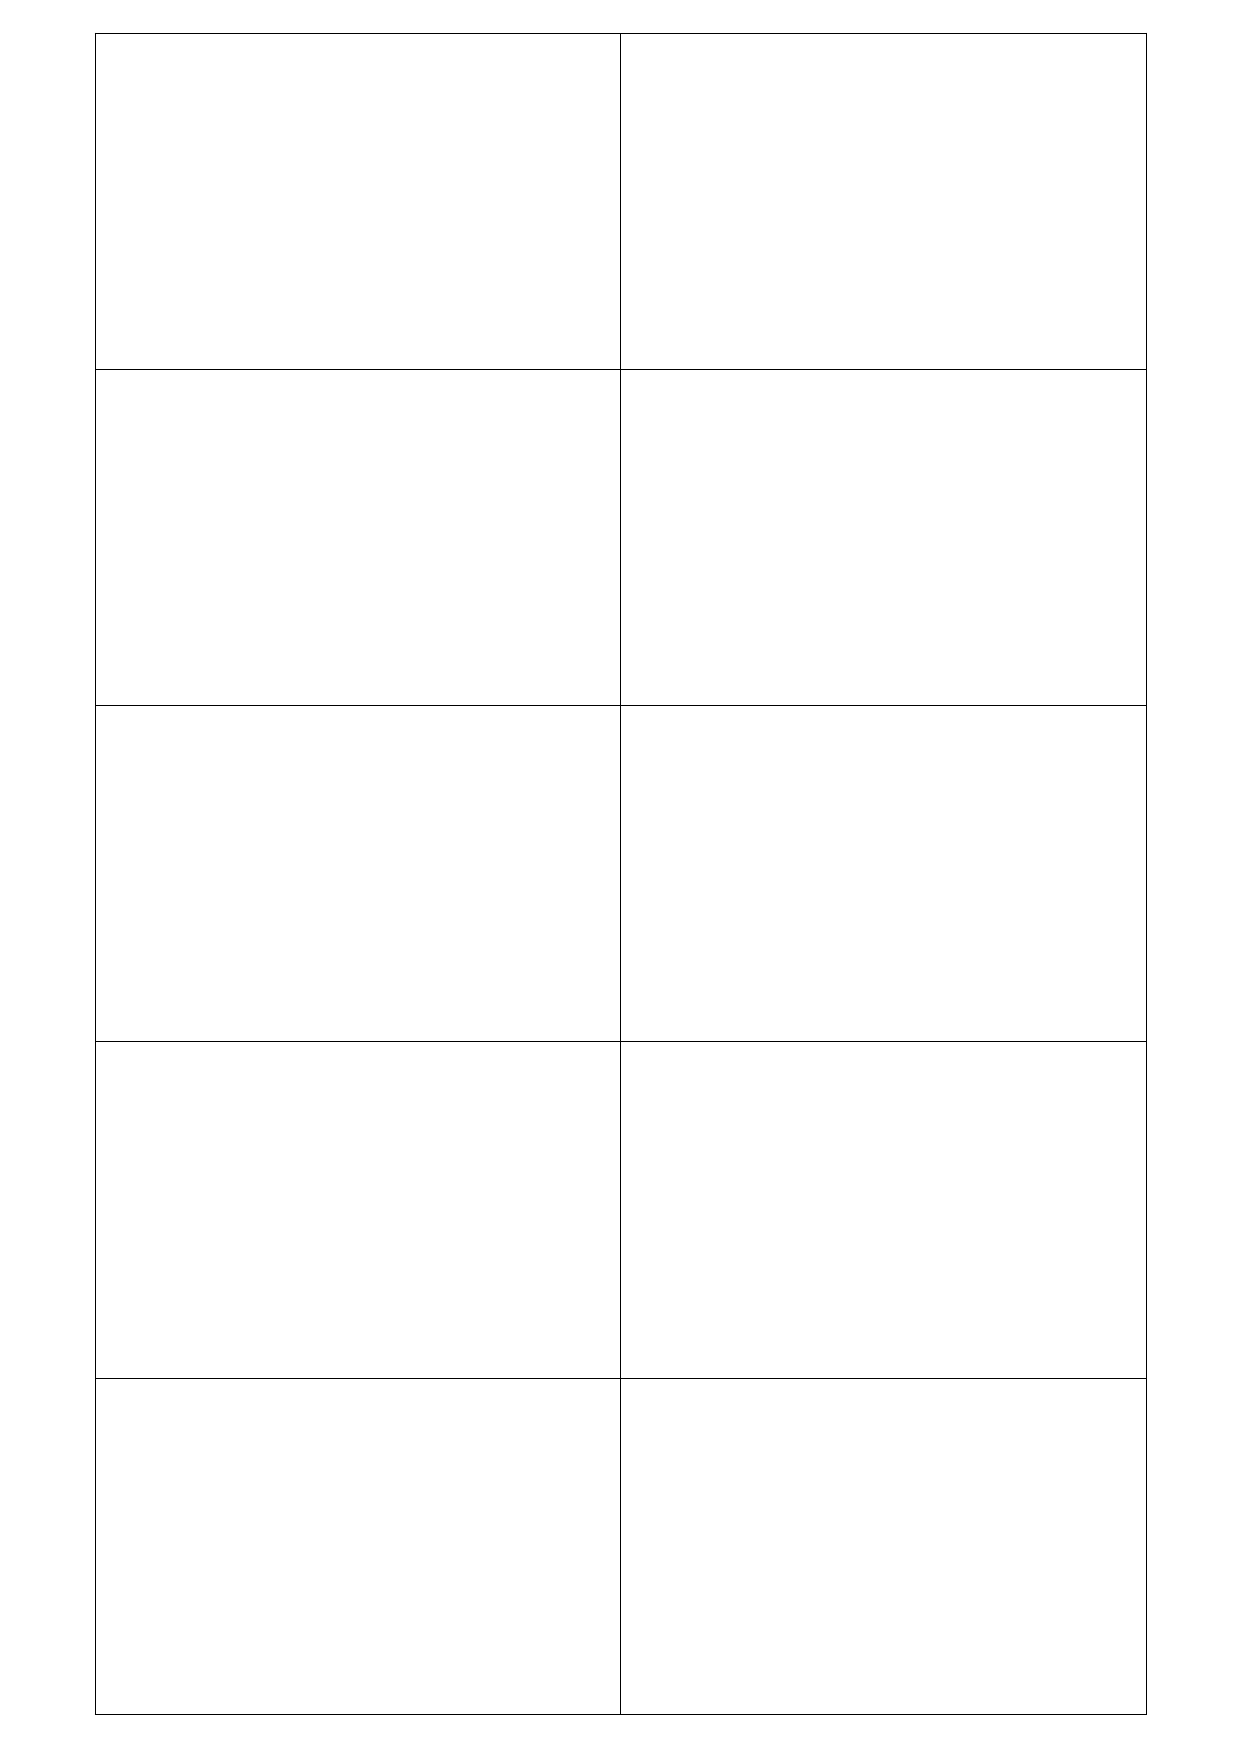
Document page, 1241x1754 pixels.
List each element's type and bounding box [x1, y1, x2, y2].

table_cell [96, 370, 620, 705]
table_cell [96, 1042, 620, 1377]
table_cell [96, 1379, 620, 1714]
table_cell [621, 370, 1146, 705]
table_cell [621, 706, 1146, 1041]
table_cell [621, 1379, 1146, 1714]
table_header [96, 34, 620, 369]
table_header [621, 34, 1146, 369]
table_cell [96, 706, 620, 1041]
table_cell [621, 1042, 1146, 1377]
